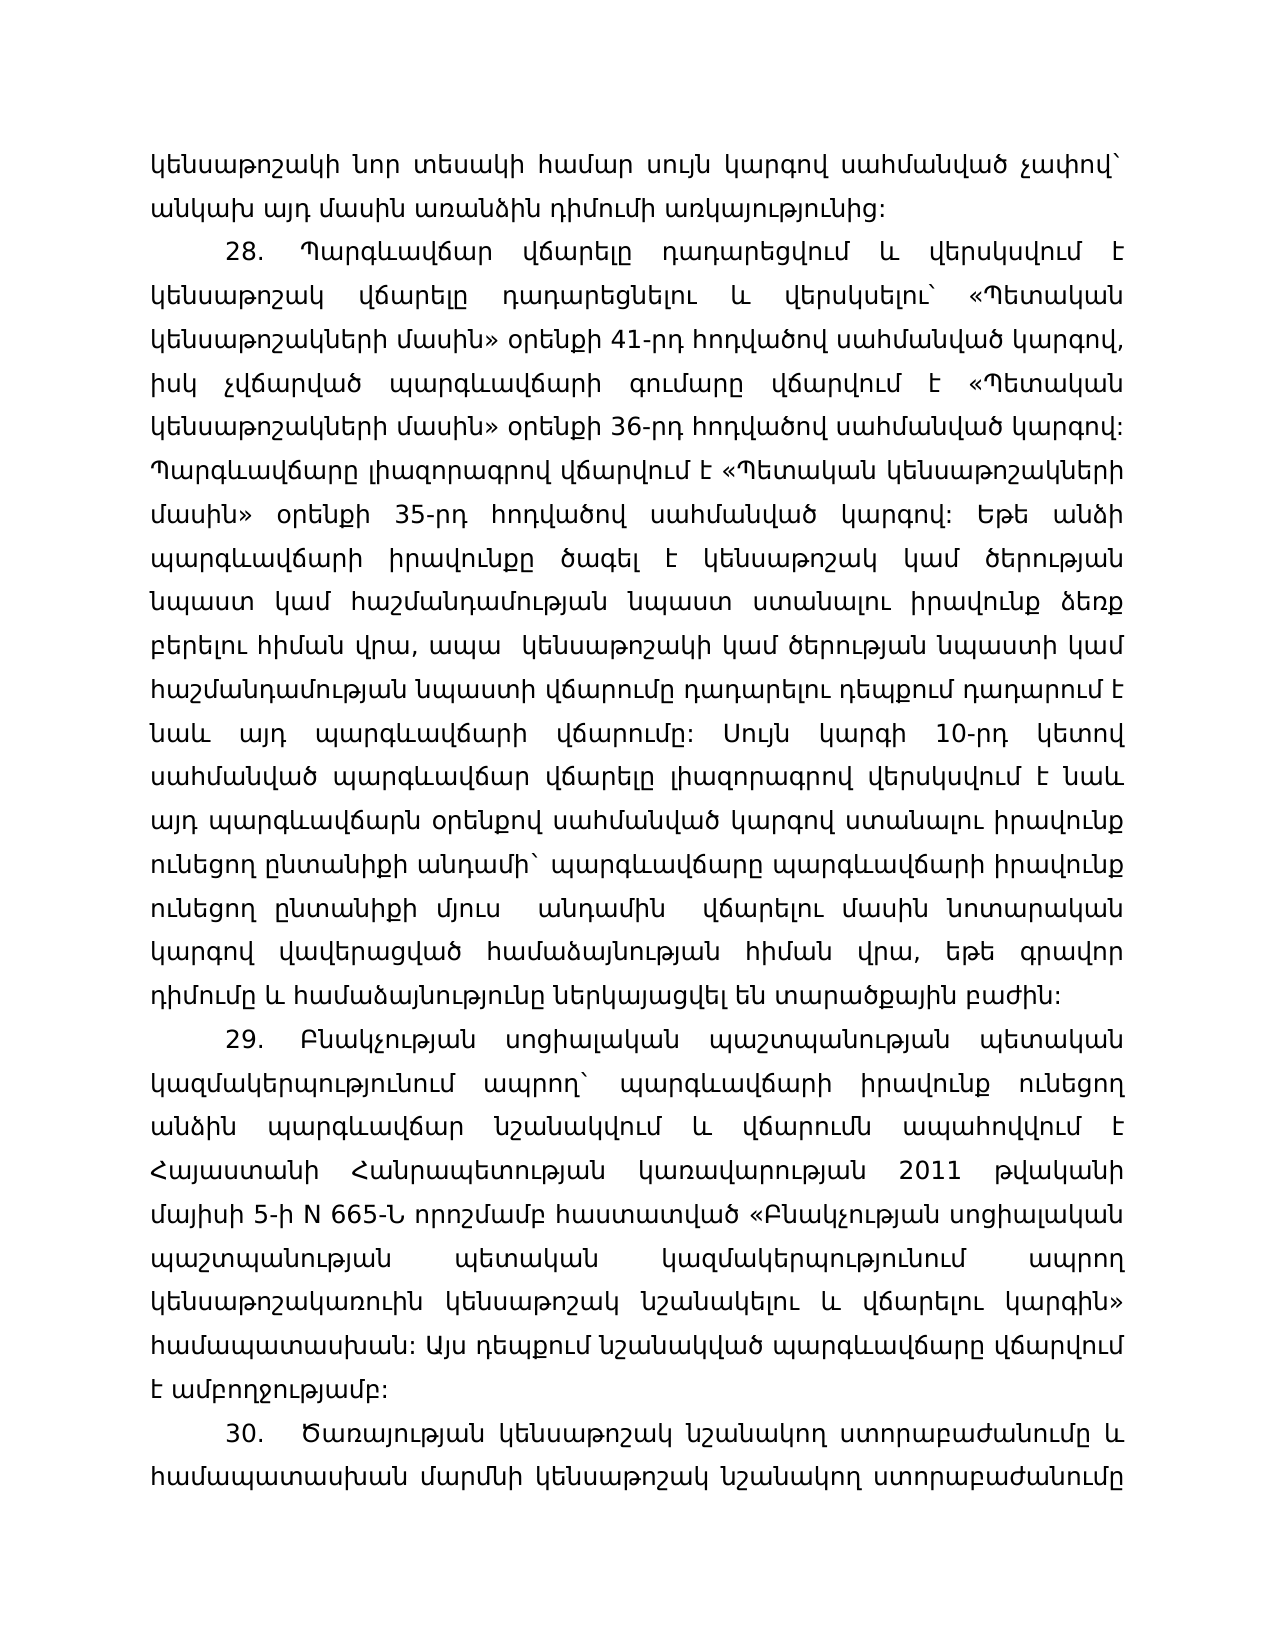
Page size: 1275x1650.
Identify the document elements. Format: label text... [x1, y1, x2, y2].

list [150, 150, 1125, 223]
list Պարգևավճար վճարելը դադարեցվում և վերսկսվում է կենսաթոշակ վճարելը դադարեցնելու և վերսկսելու՝ «Պետական կենսաթոշակների մասին» օրենքի 41-րդ հոդվածով սահմանված կարգով, իսկ չվճարված պարգևավճարի գումարը վճարվում է «Պետական կենսաթոշակների մասին» օրենքի 36-րդ հոդվածով սահմանված կարգով: Պարգևավճարը լիազորագրով վճարվում է «Պետական կենսաթոշակների մասին» օրենքի 35-րդ հոդվածով սահմանված կարգով: Եթե անձի պարգևավճարի իրավունքը ծագել է կենսաթոշակ կամ ծերության նպաստ կամ հաշմանդամության նպաստ ստանալու իրավունք ձեռք բերելու հիման վրա, ապա կենսաթոշակի կամ ծերության նպաստի կամ հաշմանդամության նպաստի վճարումը դադարելու դեպքում դադարում է նաև այդ պարգևավճարի վճարումը: Սույն կարգի 10-րդ կետով սահմանված պարգևավճար վճարելը լիազորագրով վերսկսվում է նաև այդ պարգևավճարն օրենքով սահմանված կարգով ստանալու իրավունք ունեցող ընտանիքի անդամի` պարգևավճարը պարգևավճարի իրավունք ունեցող ընտանիքի մյուս անդամին վճարելու մասին նոտարական կարգով վավերացված համաձայնության հիման վրա, եթե գրավոր դիմումը և համաձայնությունը ներկայացվել են տարածքային բաժին: [150, 237, 1125, 1010]
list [150, 1419, 1125, 1492]
list Բնակչության սոցիալական պաշտպանության պետական կազմակերպությունում ապրող` պարգևավճարի իրավունք ունեցող անձին պարգևավճար նշանակվում և վճարումն ապահովվում է Հայաստանի Հանրապետության կառավարության 2011 թվականի մայիսի 5-ի N 665-Ն որոշմամբ հաստատված «Բնակչության սոցիալական պաշտպանության պետական կազմակերպությունում ապրող կենսաթոշակառուին կենսաթոշակ նշանակելու և վճարելու կարգին» համապատասխան: Այս դեպքում նշանակված պարգևավճարը վճարվում է ամբողջությամբ: [150, 1025, 1125, 1404]
